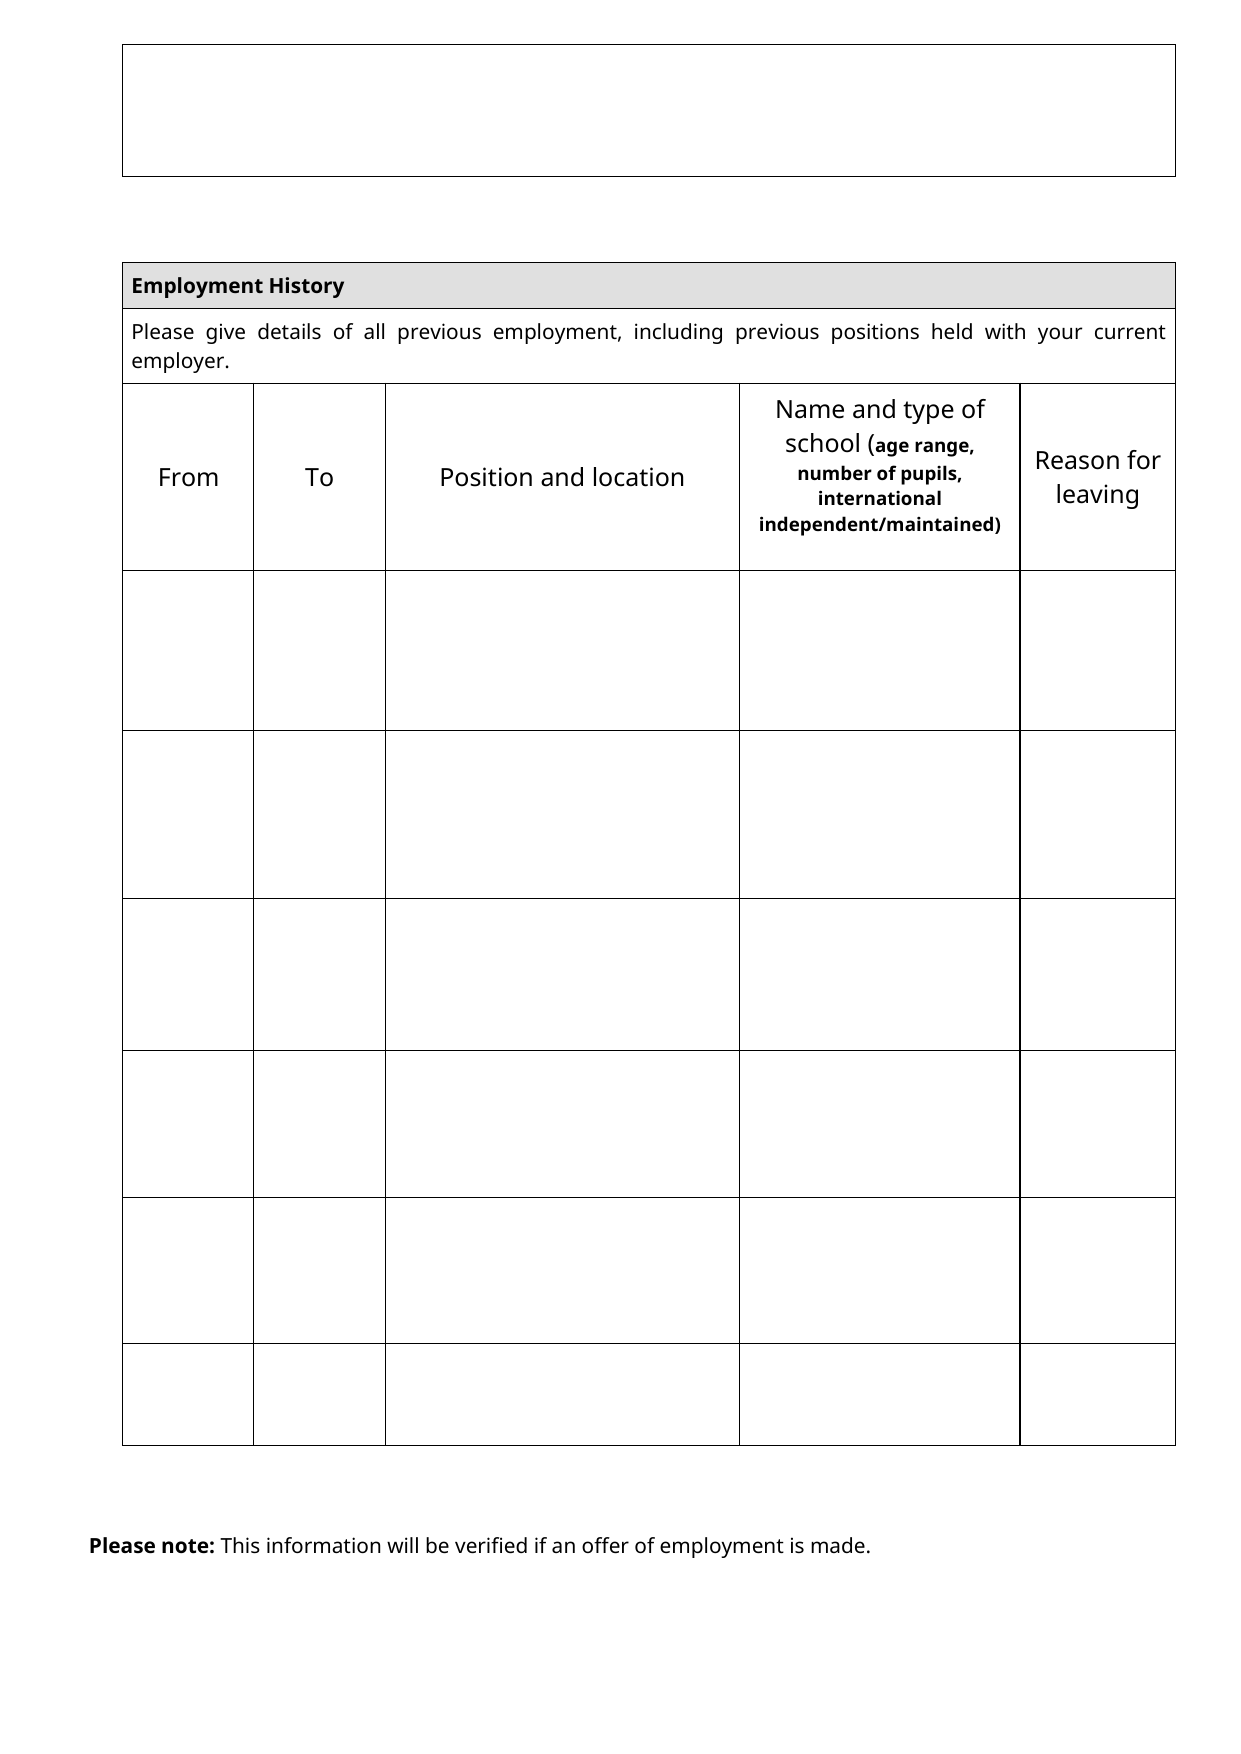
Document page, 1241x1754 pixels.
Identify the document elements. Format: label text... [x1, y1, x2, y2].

table_cell Reason for leaving [1021, 384, 1175, 570]
table_cell [1021, 1344, 1175, 1445]
table_cell [254, 1344, 385, 1445]
table_cell [123, 1344, 253, 1445]
table_cell Name and type of school (age range, number of pupils, international independent/maintained) [740, 384, 1019, 570]
table_cell [386, 899, 739, 1050]
table_cell [254, 731, 385, 898]
table_cell Position and location [386, 384, 739, 570]
table_cell [254, 571, 385, 730]
table_cell [123, 1051, 253, 1197]
table_cell [123, 571, 253, 730]
table_cell [123, 899, 253, 1050]
table_cell From [123, 384, 253, 570]
table_cell [386, 1051, 739, 1197]
table_cell [740, 1344, 1019, 1445]
table_cell To [254, 384, 385, 570]
table_cell [123, 1198, 253, 1343]
table_header Employment History [123, 263, 1175, 308]
table_cell [1021, 731, 1175, 898]
table_cell [740, 899, 1019, 1050]
table_cell [1021, 1051, 1175, 1197]
table_cell [1021, 571, 1175, 730]
table_cell [386, 1344, 739, 1445]
text Please note: This information will be verified if an offer of employment is made. [89, 1531, 1152, 1559]
table_cell [740, 731, 1019, 898]
table_cell [740, 1198, 1019, 1343]
table_cell [254, 1051, 385, 1197]
table_cell [123, 45, 1175, 176]
table_cell [1021, 1198, 1175, 1343]
table_cell [386, 571, 739, 730]
table_cell [386, 1198, 739, 1343]
table_cell [386, 731, 739, 898]
table_cell [740, 571, 1019, 730]
table_cell [254, 899, 385, 1050]
table_cell [1021, 899, 1175, 1050]
table_cell Please give details of all previous employment, including previous positions held with your current employer. [123, 309, 1175, 383]
table_cell [740, 1051, 1019, 1197]
table_cell [254, 1198, 385, 1343]
table_cell [123, 731, 253, 898]
